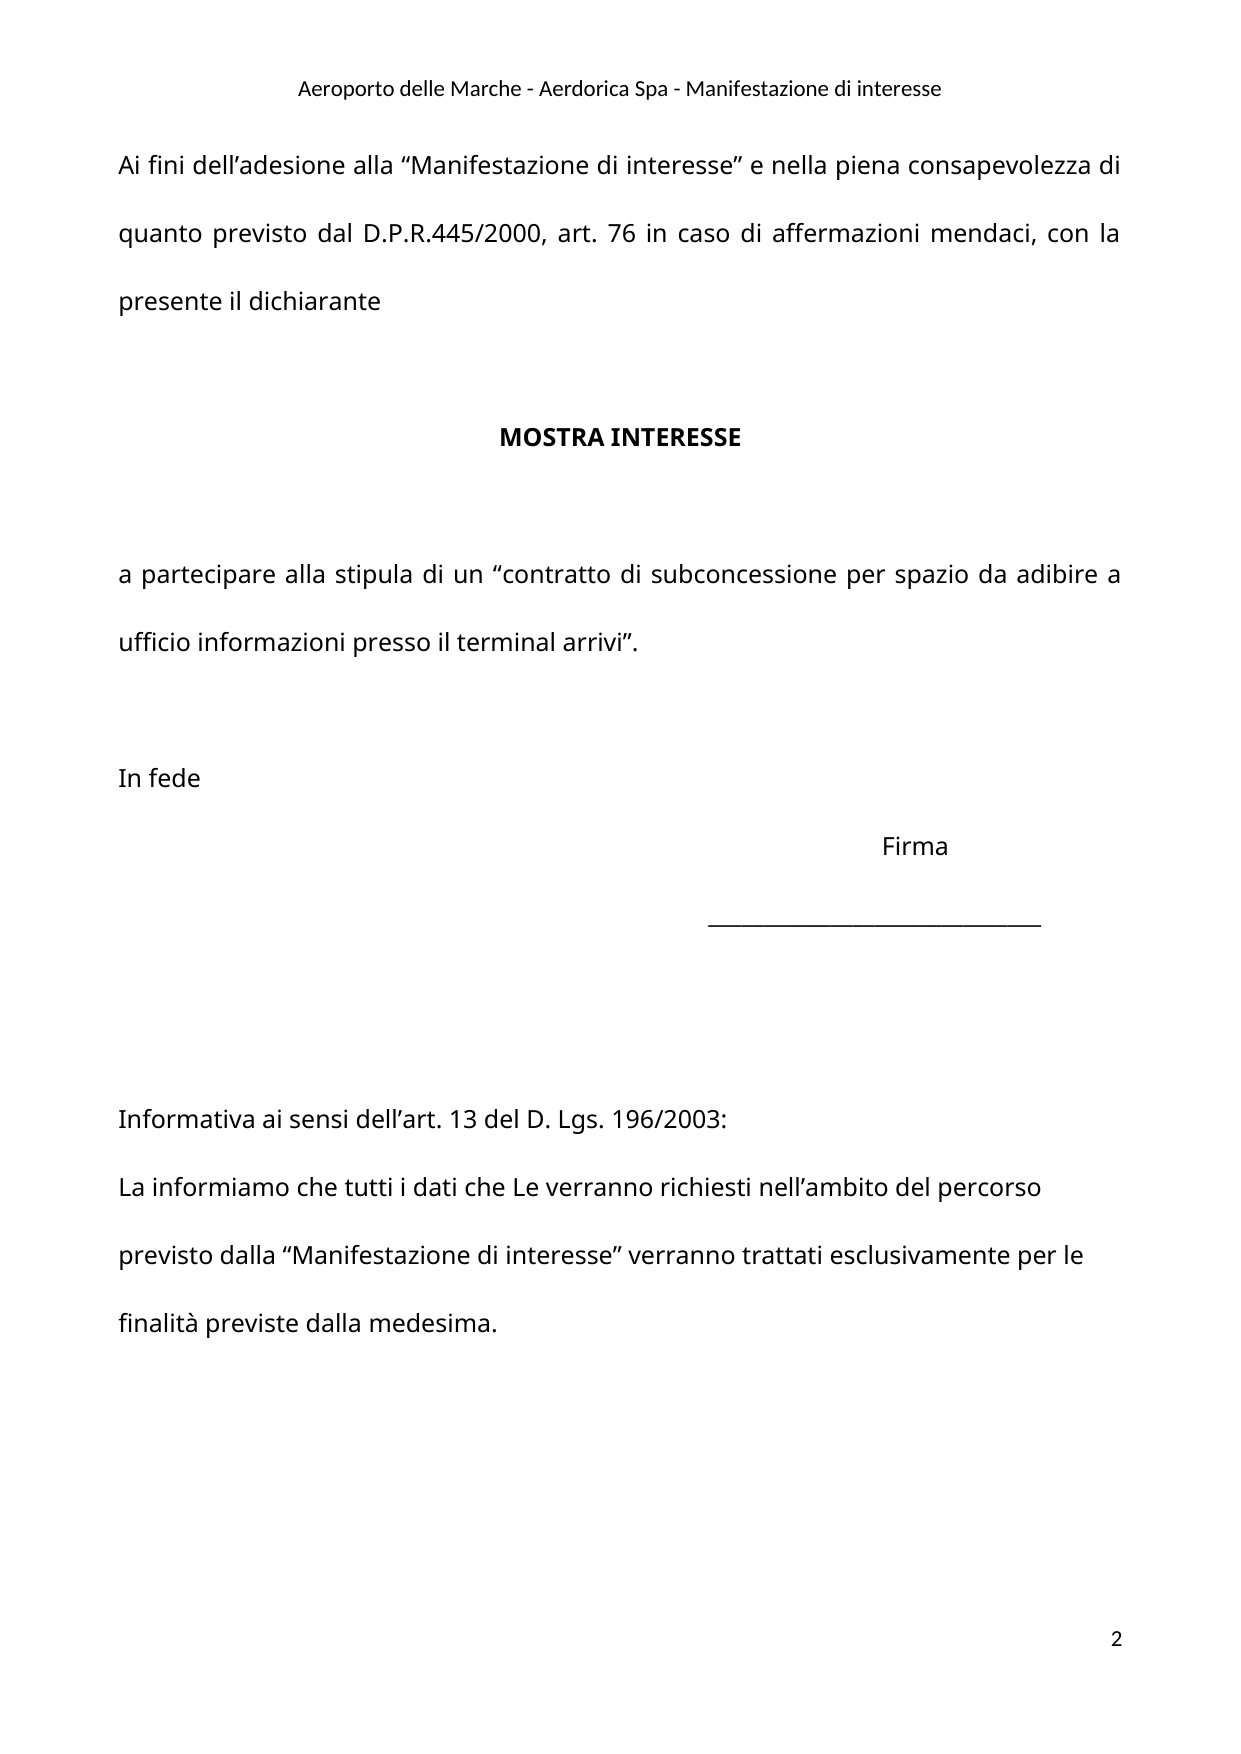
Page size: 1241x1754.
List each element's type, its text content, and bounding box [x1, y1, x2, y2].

text In fede [118, 761, 1122, 795]
text Informativa ai sensi dell’art. 13 del D. Lgs. 196/2003: [118, 1101, 1122, 1135]
text Firma [634, 829, 1122, 863]
text Ai fini dell’adesione alla “Manifestazione di interesse” e nella piena consapevolezza di quanto previsto dal D.P.R.445/2000, art. 76 in caso di affermazioni mendaci, con la presente il dichiarante [118, 148, 1122, 318]
text MOSTRA INTERESSE [118, 420, 1122, 454]
text ______________________________ [634, 897, 1122, 931]
text La informiamo che tutti i dati che Le verranno richiesti nell’ambito del percorso previsto dalla “Manifestazione di interesse” verranno trattati esclusivamente per le finalità previste dalla medesima. [118, 1169, 1122, 1340]
text a partecipare alla stipula di un “contratto di subconcessione per spazio da adibire a ufficio informazioni presso il terminal arrivi”. [118, 556, 1122, 658]
